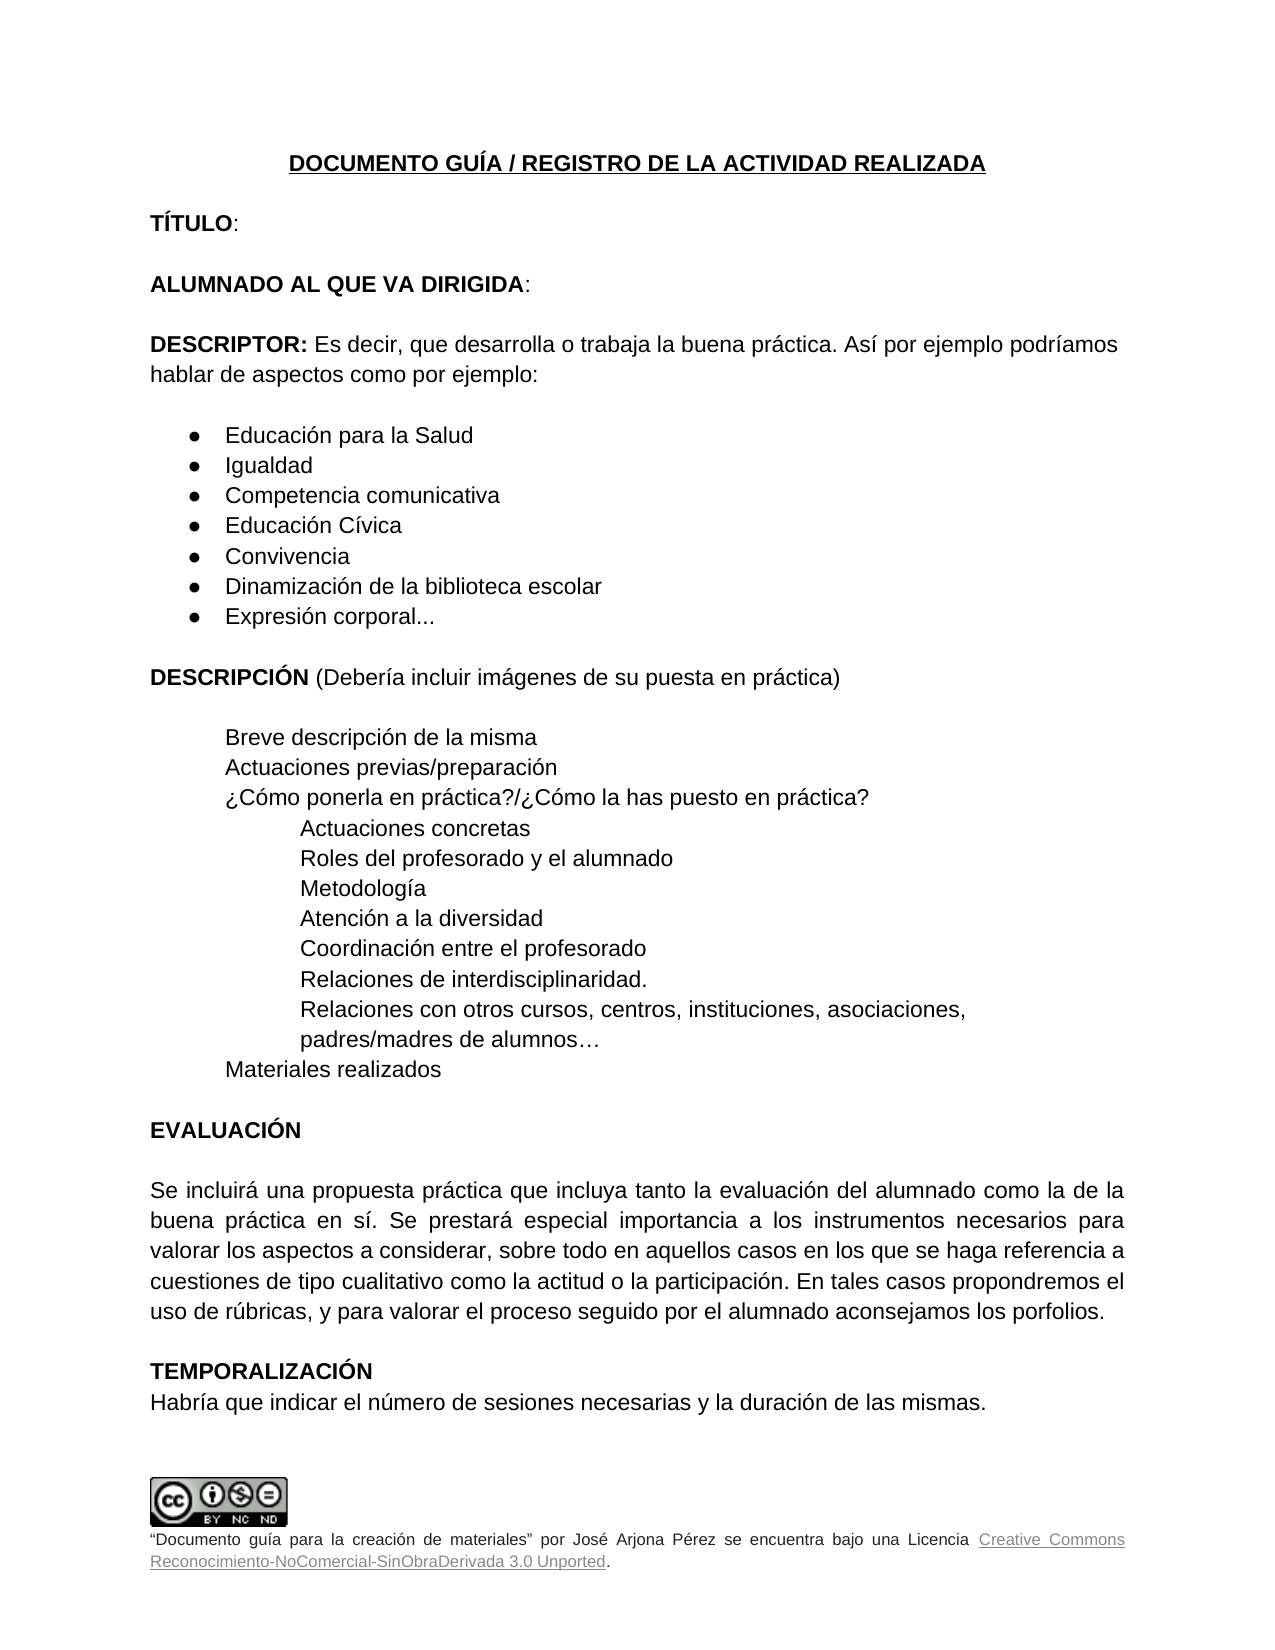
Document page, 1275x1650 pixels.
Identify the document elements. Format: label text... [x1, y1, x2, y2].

text Actuaciones previas/preparación [225, 754, 1125, 781]
text ALUMNADO AL QUE VA DIRIGIDA: [150, 271, 1125, 297]
text DOCUMENTO GUÍA / REGISTRO DE LA ACTIVIDAD REALIZADA [150, 150, 1125, 176]
text DESCRIPCIÓN (Debería incluir imágenes de su puesta en práctica) [150, 663, 1125, 690]
list Igualdad [187, 452, 1125, 478]
text Se incluirá una propuesta práctica que incluya tanto la evaluación del alumnado como la de la buena práctica en sí. Se prestará especial importancia a los instrumentos necesarios para valorar los aspectos a considerar, sobre todo en aquellos casos en los que se haga referencia a cuestiones de tipo cualitativo como la actitud o la participación. En tales casos propondremos el uso de rúbricas, y para valorar el proceso seguido por el alumnado aconsejamos los porfolios. [150, 1177, 1125, 1324]
text EVALUACIÓN [150, 1117, 1125, 1143]
list Expresión corporal... [187, 603, 1125, 629]
list Educación Cívica [187, 512, 1125, 539]
text Coordinación entre el profesorado [300, 935, 1125, 962]
text Relaciones de interdisciplinaridad. [300, 966, 1125, 992]
text DESCRIPTOR: Es decir, que desarrolla o trabaja la buena práctica. Así por ejemplo podríamos hablar de aspectos como por ejemplo: [150, 331, 1125, 388]
text Actuaciones concretas [300, 814, 1125, 841]
text Roles del profesorado y el alumnado [300, 845, 1125, 871]
list Dinamización de la biblioteca escolar [187, 573, 1125, 599]
text Relaciones con otros cursos, centros, instituciones, asociaciones, padres/madres de alumnos… [300, 996, 1125, 1052]
text TEMPORALIZACIÓN [150, 1358, 1125, 1385]
text Breve descripción de la misma [225, 724, 1125, 750]
text ¿Cómo ponerla en práctica?/¿Cómo la has puesto en práctica? [225, 784, 1125, 811]
picture [150, 1477, 288, 1527]
text Materiales realizados [225, 1056, 1125, 1083]
list Educación para la Salud [187, 422, 1125, 448]
text Habría que indicar el número de sesiones necesarias y la duración de las mismas. [150, 1388, 1125, 1415]
text Metodología [300, 875, 1125, 901]
list Competencia comunicativa [187, 482, 1125, 509]
text TÍTULO: [150, 210, 1125, 237]
list Convivencia [187, 543, 1125, 569]
text Atención a la diversidad [300, 905, 1125, 932]
